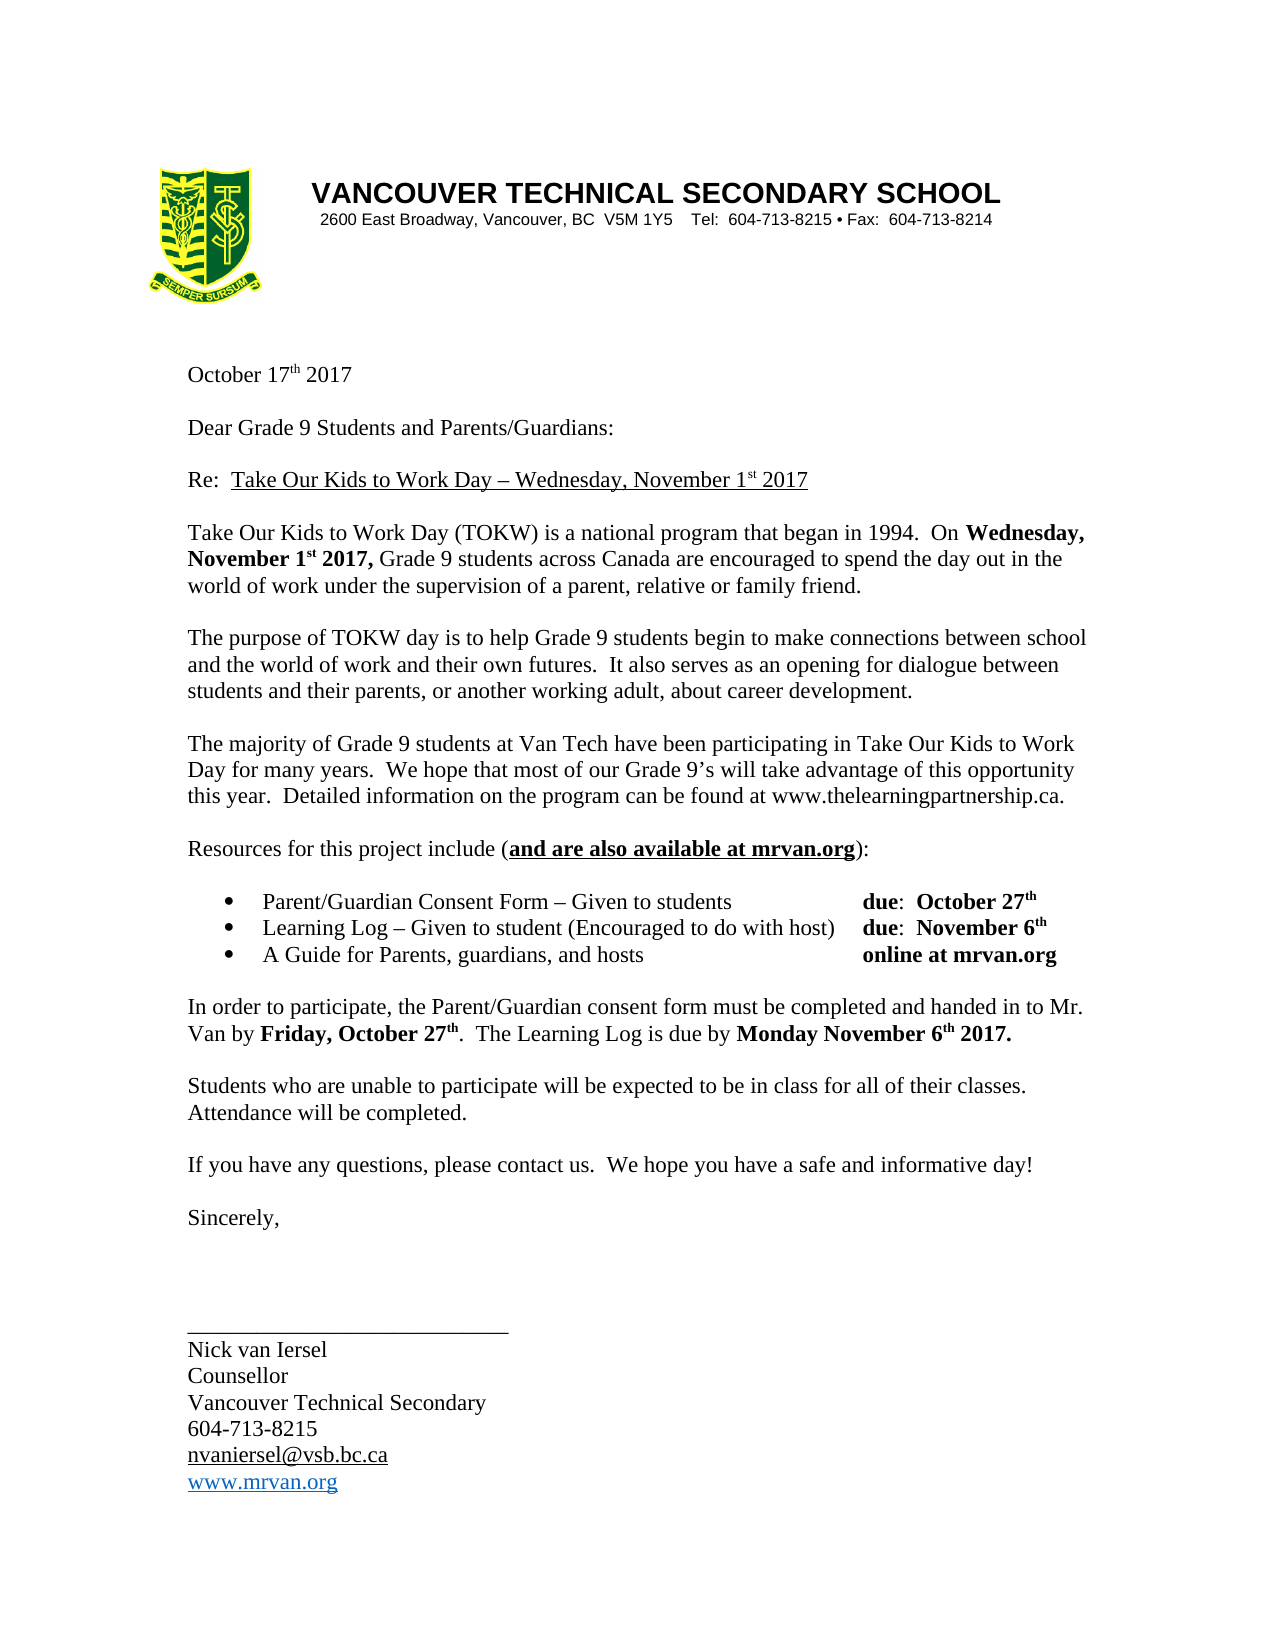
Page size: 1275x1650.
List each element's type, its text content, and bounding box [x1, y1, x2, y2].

text Counsellor [187, 1362, 1087, 1389]
list Parent/Guardian Consent Form – Given to students due: October 27th [225, 888, 1087, 914]
text If you have any questions, please contact us. We hope you have a safe and informative day! [187, 1151, 1087, 1178]
text In order to participate, the Parent/Guardian consent form must be completed and handed in to Mr. Van by Friday, October 27th. The Learning Log is due by Monday November 6th 2017. [187, 993, 1087, 1046]
text The majority of Grade 9 students at Van Tech have been participating in Take Our Kids to Work Day for many years. We hope that most of our Grade 9’s will take advantage of this opportunity this year. Detailed information on the program can be found at www.thelearningpartnership.ca. [187, 730, 1087, 809]
text October 17th 2017 [187, 361, 1087, 387]
text Dear Grade 9 Students and Parents/Guardians: [187, 413, 1087, 440]
text nvaniersel@vsb.bc.ca [187, 1441, 1087, 1468]
text Take Our Kids to Work Day (TOKW) is a national program that began in 1994. On Wednesday, November 1st 2017, Grade 9 students across Canada are encouraged to spend the day out in the world of work under the supervision of a parent, relative or family friend. [187, 519, 1087, 598]
text Re: Take Our Kids to Work Day – Wednesday, November 1st 2017 [187, 466, 1087, 493]
text Resources for this project include (and are also available at mrvan.org): [187, 835, 1087, 862]
list Learning Log – Given to student (Encouraged to do with host) due: November 6th [225, 914, 1087, 941]
text The purpose of TOKW day is to help Grade 9 students begin to make connections between school and the world of work and their own futures. It also serves as an opening for dialogue between students and their parents, or another working adult, about career development. [187, 624, 1087, 703]
text Sincerely, [187, 1204, 1087, 1231]
text Vancouver Technical Secondary [187, 1389, 1087, 1415]
picture [148, 168, 262, 304]
list A Guide for Parents, guardians, and hosts online at mrvan.org [225, 941, 1087, 967]
text Students who are unable to participate will be expected to be in class for all of their classes. Attendance will be completed. [187, 1072, 1087, 1125]
text www.mrvan.org [187, 1468, 1087, 1494]
text ____________________________ Nick van Iersel [187, 1309, 1087, 1362]
text 604-713-8215 [187, 1415, 1087, 1441]
